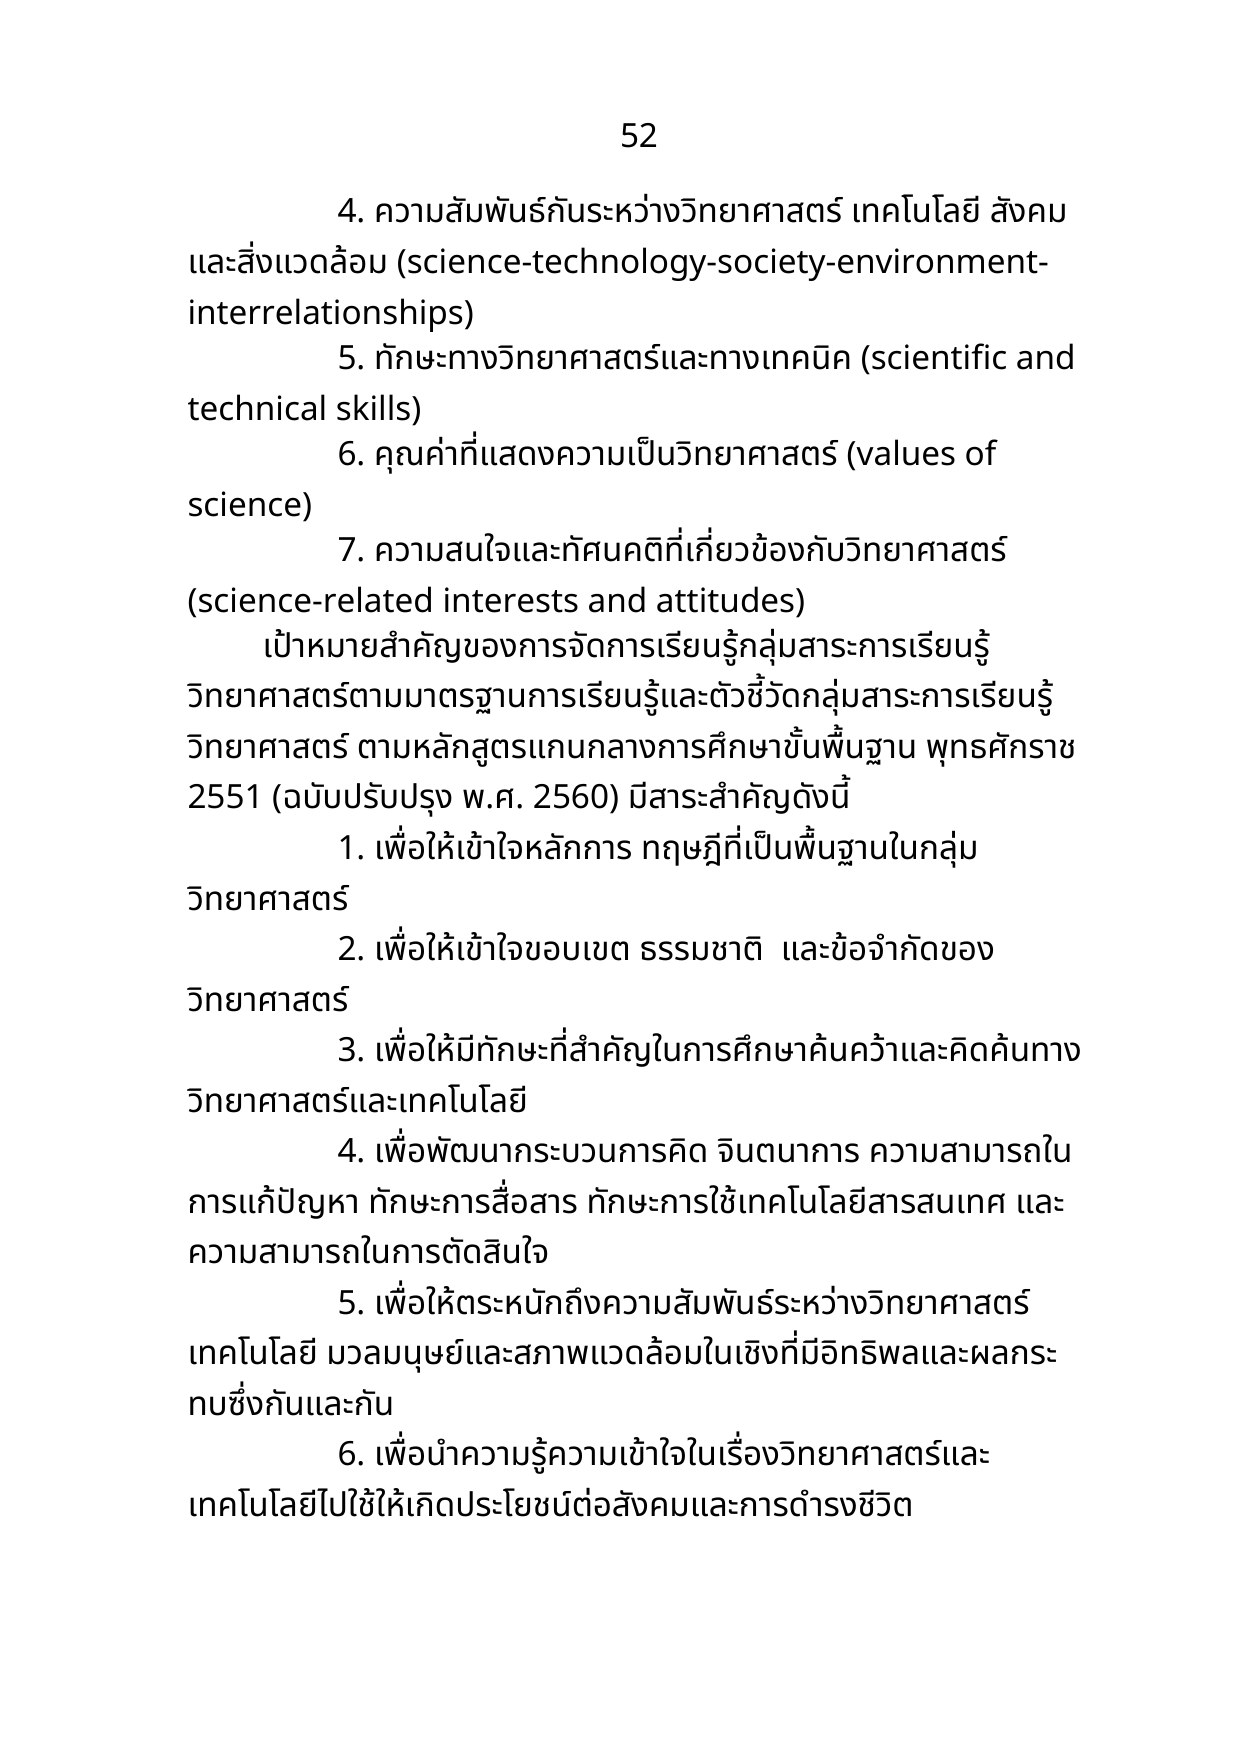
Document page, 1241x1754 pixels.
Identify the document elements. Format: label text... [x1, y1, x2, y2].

text 4. เพื่อพัฒนากระบวนการคิด จินตนาการ ความสามารถในการแก้ปัญหา ทักษะการสื่อสาร ทักษะการใช้เทคโนโลยีสารสนเทศ และความสามารถในการตัดสินใจ [187, 1127, 1090, 1278]
text 5. ทักษะทางวิทยาศาสตร์และทางเทคนิค (scientific and technical skills) [187, 334, 1090, 430]
text 7. ความสนใจและทัศนคติที่เกี่ยวข้องกับวิทยาศาสตร์ (science-related interests and attitudes) [187, 526, 1090, 622]
text 4. ความสัมพันธ์กันระหว่างวิทยาศาสตร์ เทคโนโลยี สังคมและสิ่งแวดล้อม (science-technology-society-environment-interrelationships) [187, 187, 1090, 334]
text 2. เพื่อให้เข้าใจขอบเขต ธรรมชาติ และข้อจำกัดของวิทยาศาสตร์ [187, 925, 1090, 1026]
text 6. คุณค่าที่แสดงความเป็นวิทยาศาสตร์ (values of science) [187, 430, 1090, 526]
text 3. เพื่อให้มีทักษะที่สำคัญในการศึกษาค้นคว้าและคิดค้นทางวิทยาศาสตร์และเทคโนโลยี [187, 1026, 1090, 1127]
text 6. เพื่อนำความรู้ความเข้าใจในเรื่องวิทยาศาสตร์และเทคโนโลยีไปใช้ให้เกิดประโยชน์ต่อสังคมและการดำรงชีวิต [187, 1430, 1090, 1531]
text 5. เพื่อให้ตระหนักถึงความสัมพันธ์ระหว่างวิทยาศาสตร์ เทคโนโลยี มวลมนุษย์และสภาพแวดล้อมในเชิงที่มีอิทธิพลและผลกระทบซึ่งกันและกัน [187, 1278, 1090, 1430]
text 1. เพื่อให้เข้าใจหลักการ ทฤษฎีที่เป็นพื้นฐานในกลุ่มวิทยาศาสตร์ [187, 824, 1090, 925]
text เป้าหมายสำคัญของการจัดการเรียนรู้กลุ่มสาระการเรียนรู้วิทยาศาสตร์ตามมาตรฐานการเรียนรู้และตัวชี้วัดกลุ่มสาระการเรียนรู้วิทยาศาสตร์ ตามหลักสูตรแกนกลางการศึกษาขั้นพื้นฐาน พุทธศักราช 2551 (ฉบับปรับปรุง พ.ศ. 2560) มีสาระสำคัญดังนี้ [187, 622, 1090, 824]
